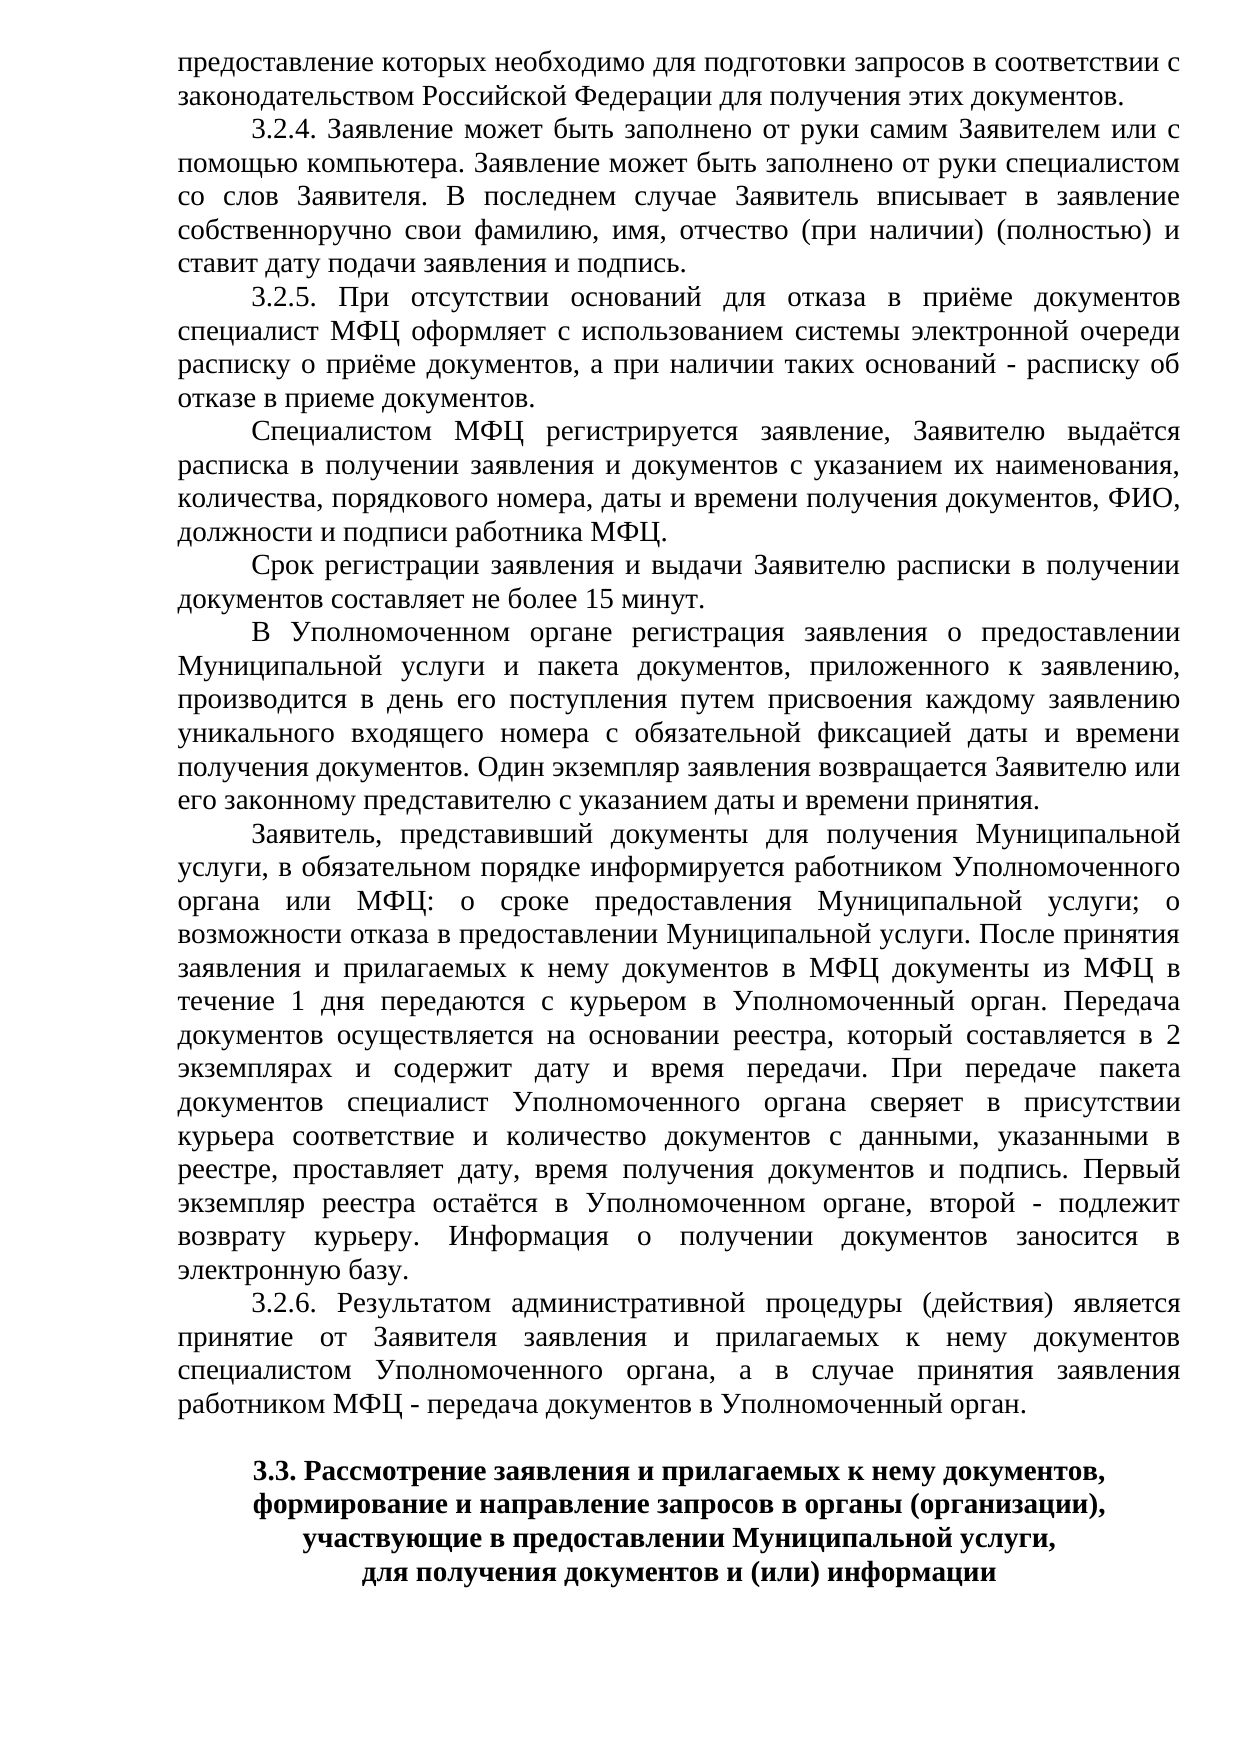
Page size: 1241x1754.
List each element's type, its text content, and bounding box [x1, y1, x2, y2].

text Специалистом МФЦ регистрируется заявление, Заявителю выдаётся расписка в получении заявления и документов с указанием их наименования, количества, порядкового номера, даты и времени получения документов, ФИО, должности и подписи работника МФЦ. [177, 413, 1181, 547]
text 3.2.6. Результатом административной процедуры (действия) является принятие от Заявителя заявления и прилагаемых к нему документов специалистом Уполномоченного органа, а в случае принятия заявления работником МФЦ - передача документов в Уполномоченный орган. [177, 1285, 1181, 1419]
text 3.3. Рассмотрение заявления и прилагаемых к нему документов, формирование и направление запросов в органы (организации), участвующие в предоставлении Муниципальной услуги, [177, 1453, 1181, 1554]
text Срок регистрации заявления и выдачи Заявителю расписки в получении документов составляет не более 15 минут. [177, 547, 1181, 614]
text 3.2.5. При отсутствии оснований для отказа в приёме документов специалист МФЦ оформляет с использованием системы электронной очереди расписку о приёме документов, а при наличии таких оснований - расписку об отказе в приеме документов. [177, 279, 1181, 413]
text В Уполномоченном органе регистрация заявления о предоставлении Муниципальной услуги и пакета документов, приложенного к заявлению, производится в день его поступления путем присвоения каждому заявлению уникального входящего номера с обязательной фиксацией даты и времени получения документов. Один экземпляр заявления возвращается Заявителю или его законному представителю с указанием даты и времени принятия. [177, 614, 1181, 816]
text 3.2.4. Заявление может быть заполнено от руки самим Заявителем или с помощью компьютера. Заявление может быть заполнено от руки специалистом со слов Заявителя. В последнем случае Заявитель вписывает в заявление собственноручно свои фамилию, имя, отчество (при наличии) (полностью) и ставит дату подачи заявления и подпись. [177, 111, 1181, 279]
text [177, 44, 1181, 111]
text для получения документов и (или) информации [177, 1554, 1181, 1587]
text Заявитель, представивший документы для получения Муниципальной услуги, в обязательном порядке информируется работником Уполномоченного органа или МФЦ: о сроке предоставления Муниципальной услуги; о возможности отказа в предоставлении Муниципальной услуги. После принятия заявления и прилагаемых к нему документов в МФЦ документы из МФЦ в течение 1 дня передаются с курьером в Уполномоченный орган. Передача документов осуществляется на основании реестра, который составляется в 2 экземплярах и содержит дату и время передачи. При передаче пакета документов специалист Уполномоченного органа сверяет в присутствии курьера соответствие и количество документов с данными, указанными в реестре, проставляет дату, время получения документов и подпись. Первый экземпляр реестра остаётся в Уполномоченном органе, второй - подлежит возврату курьеру. Информация о получении документов заносится в электронную базу. [177, 816, 1181, 1285]
